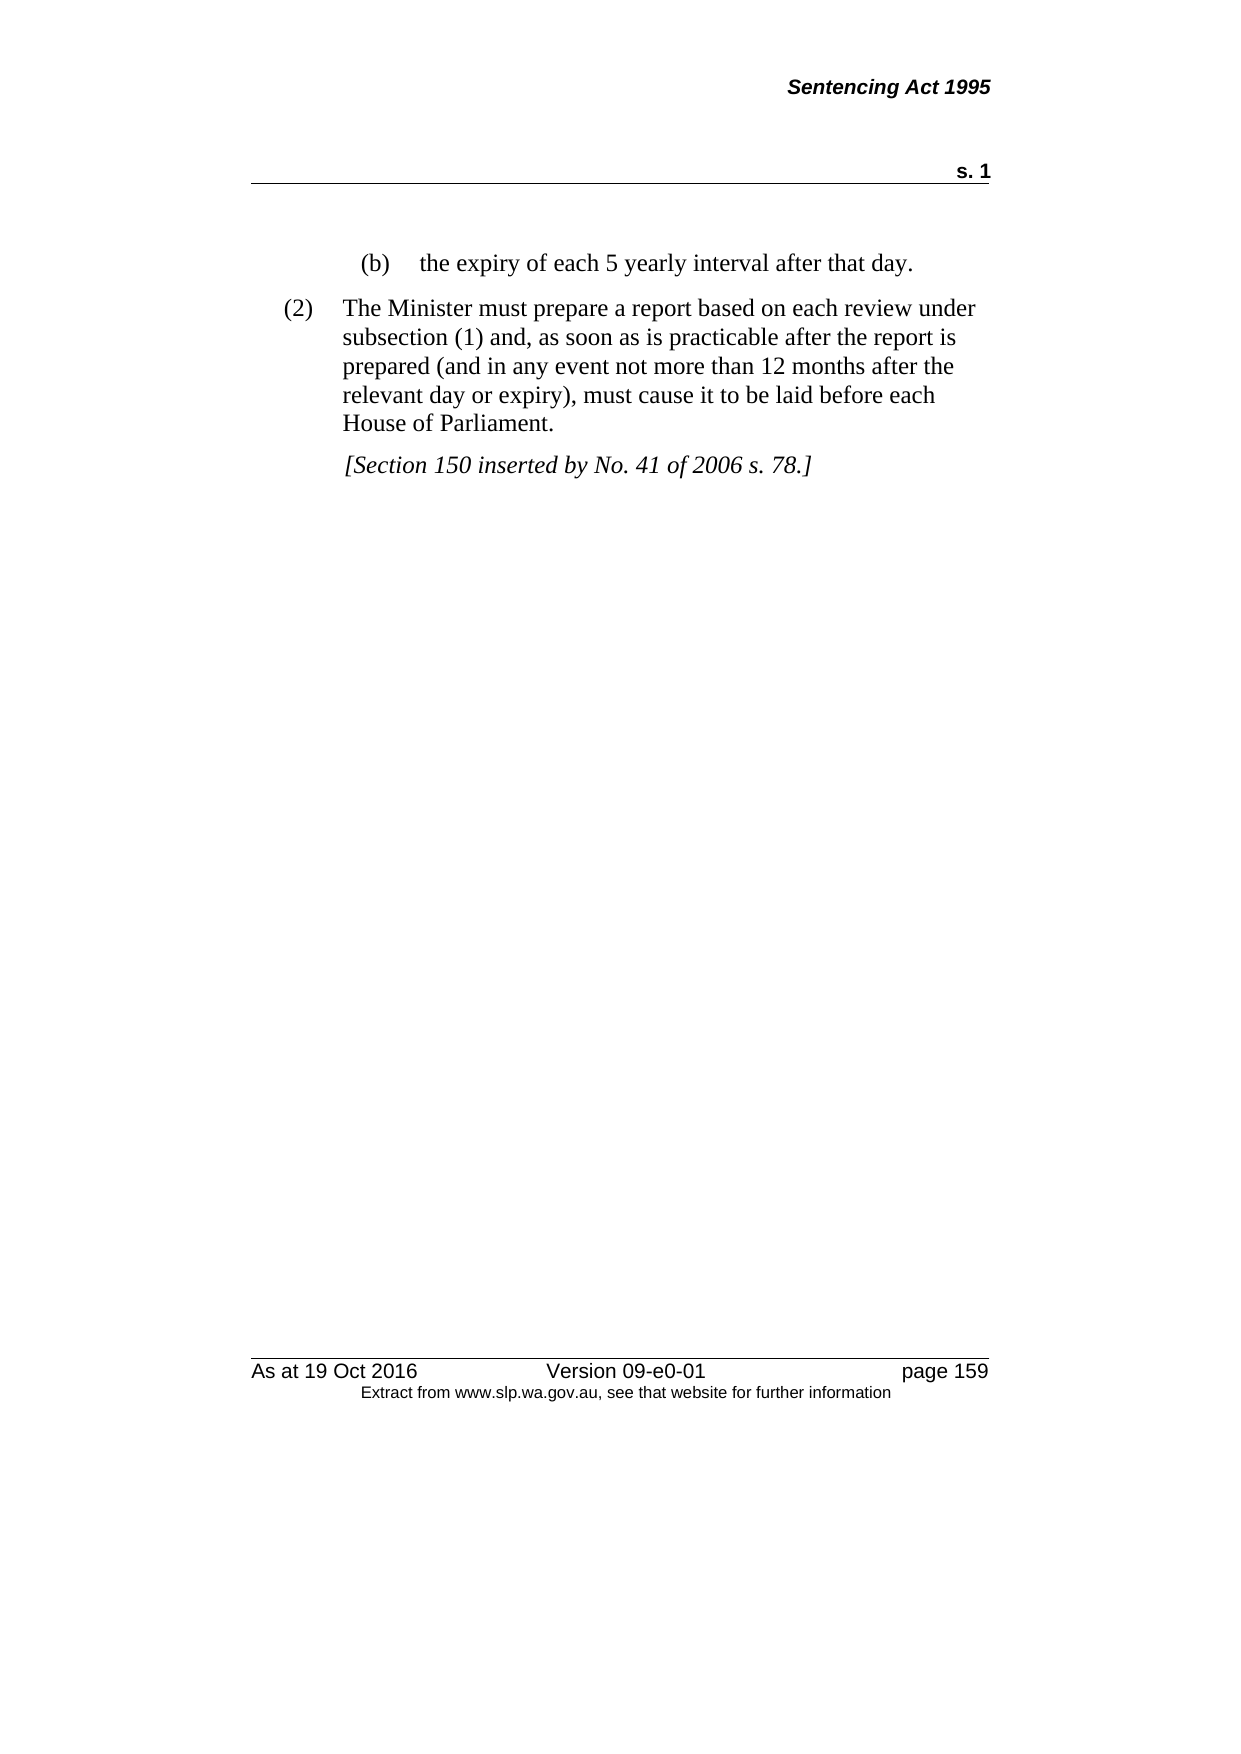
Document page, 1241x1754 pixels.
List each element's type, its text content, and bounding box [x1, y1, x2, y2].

text [Section 150 inserted by No. 41 of 2006 s. 78.] [251, 450, 989, 478]
text (2) The Minister must prepare a report based on each review under subsection (1) and, as soon as is practicable after the report is prepared (and in any event not more than 12 months after the relevant day or expiry), must cause it to be laid before each House of Parliament. [251, 293, 989, 437]
text (b) the expiry of each 5 yearly interval after that day. [251, 248, 989, 277]
